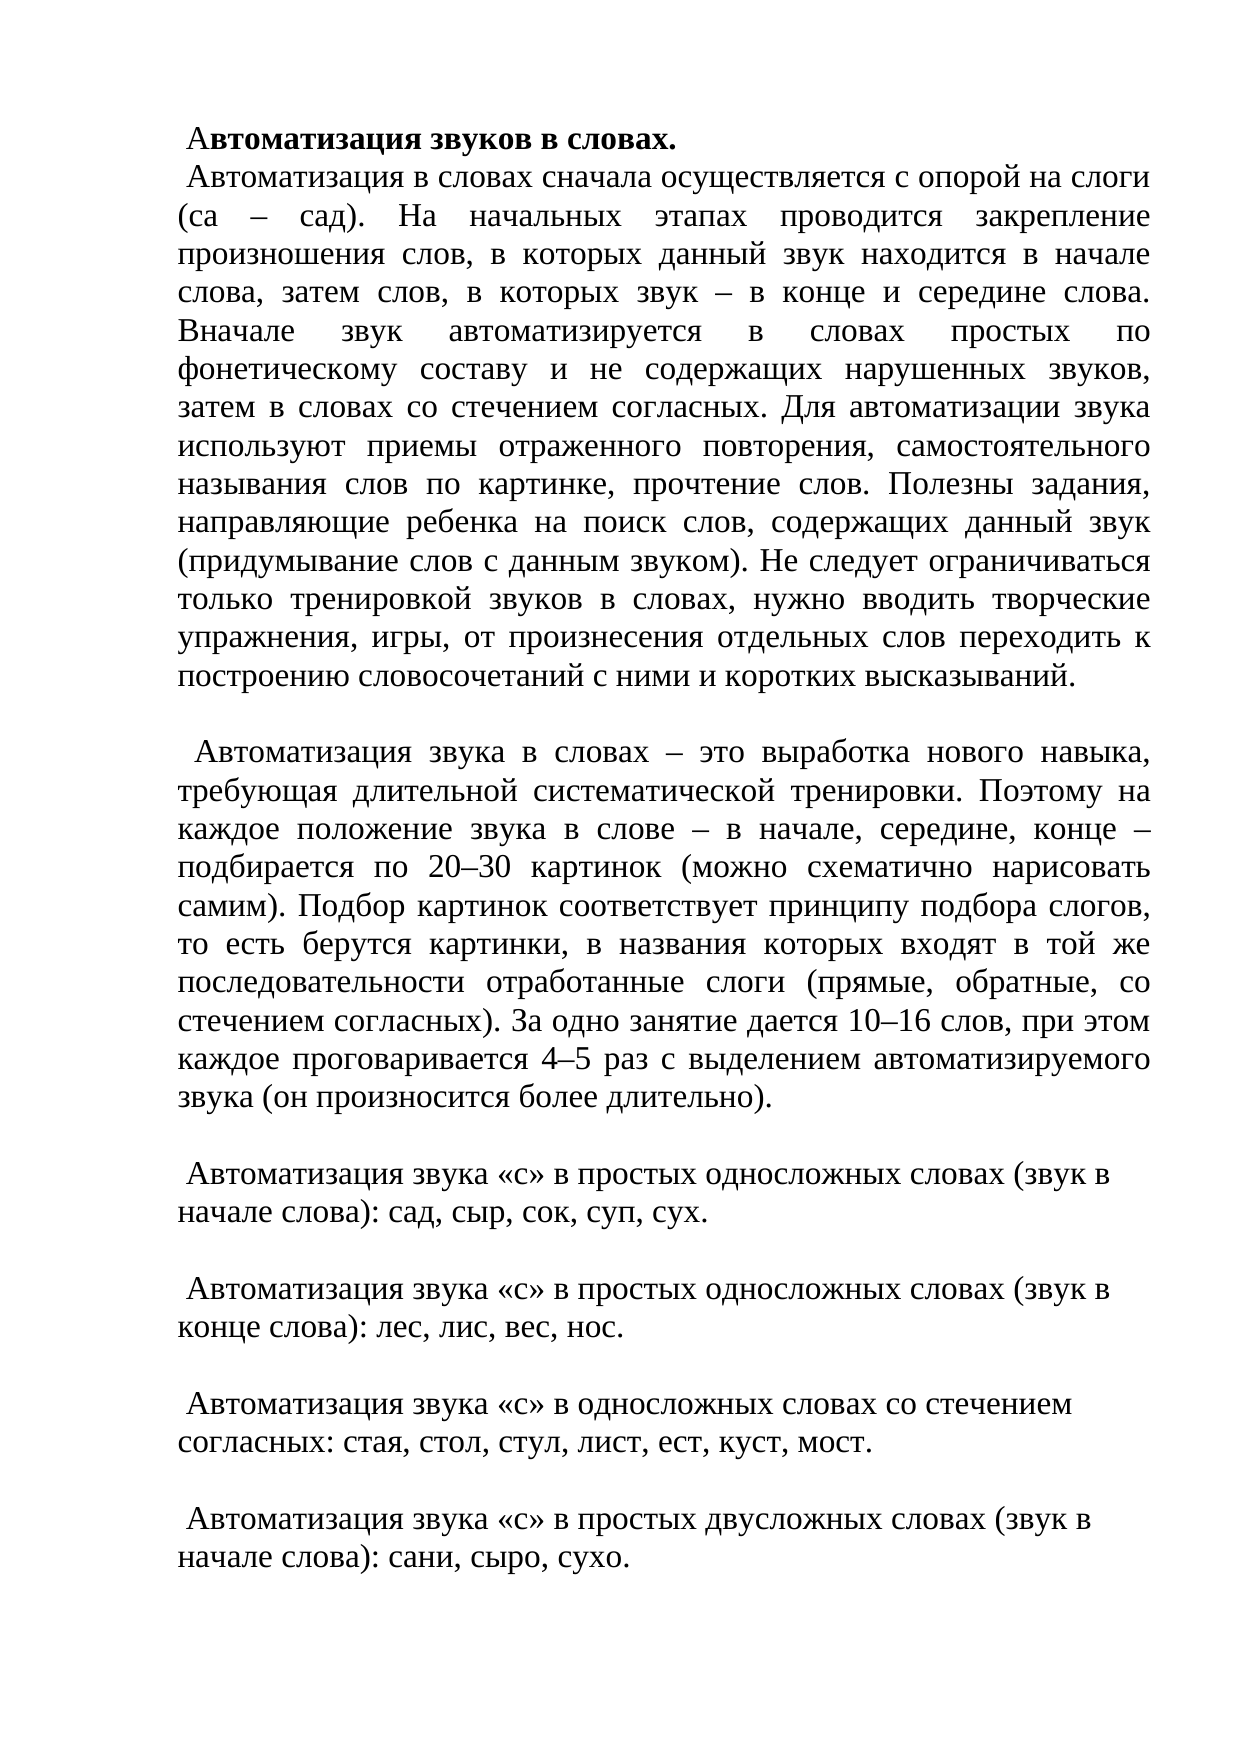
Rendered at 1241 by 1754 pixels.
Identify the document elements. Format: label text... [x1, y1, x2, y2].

text Автоматизация звука «с» в простых двусложных словах (звук в начале слова): сани, сыро, сухо. [177, 1498, 1152, 1575]
text Автоматизация звука «с» в односложных словах со стечением согласных: стая, стол, стул, лист, ест, куст, мост. [177, 1383, 1152, 1460]
text Автоматизация звука «с» в простых односложных словах (звук в конце слова): лес, лис, вес, нос. [177, 1268, 1152, 1345]
text Автоматизация в словах сначала осуществляется с опорой на слоги (са – сад). На начальных этапах проводится закрепление произношения слов, в которых данный звук находится в начале слова, затем слов, в которых звук – в конце и середине слова. Вначале звук автоматизируется в словах простых по фонетическому составу и не содержащих нарушенных звуков, затем в словах со стечением согласных. Для автоматизации звука используют приемы отраженного повторения, самостоятельного называния слов по картинке, прочтение слов. Полезны задания, направляющие ребенка на поиск слов, содержащих данный звук (придумывание слов с данным звуком). Не следует ограничиваться только тренировкой звуков в словах, нужно вводить творческие упражнения, игры, от произнесения отдельных слов переходить к построению словосочетаний с ними и коротких высказываний. [177, 156, 1152, 693]
text Автоматизация звука в словах – это выработка нового навыка, требующая длительной систематической тренировки. Поэтому на каждое положение звука в слове – в начале, середине, конце – подбирается по 20–30 картинок (можно схематично нарисовать самим). Подбор картинок соответствует принципу подбора слогов, то есть берутся картинки, в названия которых входят в той же последовательности отработанные слоги (прямые, обратные, со стечением согласных). За одно занятие дается 10–16 слов, при этом каждое проговаривается 4–5 раз с выделением автоматизируемого звука (он произносится более длительно). [177, 731, 1152, 1115]
text Автоматизация звука «с» в простых односложных словах (звук в начале слова): сад, сыр, сок, суп, сух. [177, 1153, 1152, 1230]
text Автоматизация звуков в словах. [177, 118, 1152, 156]
